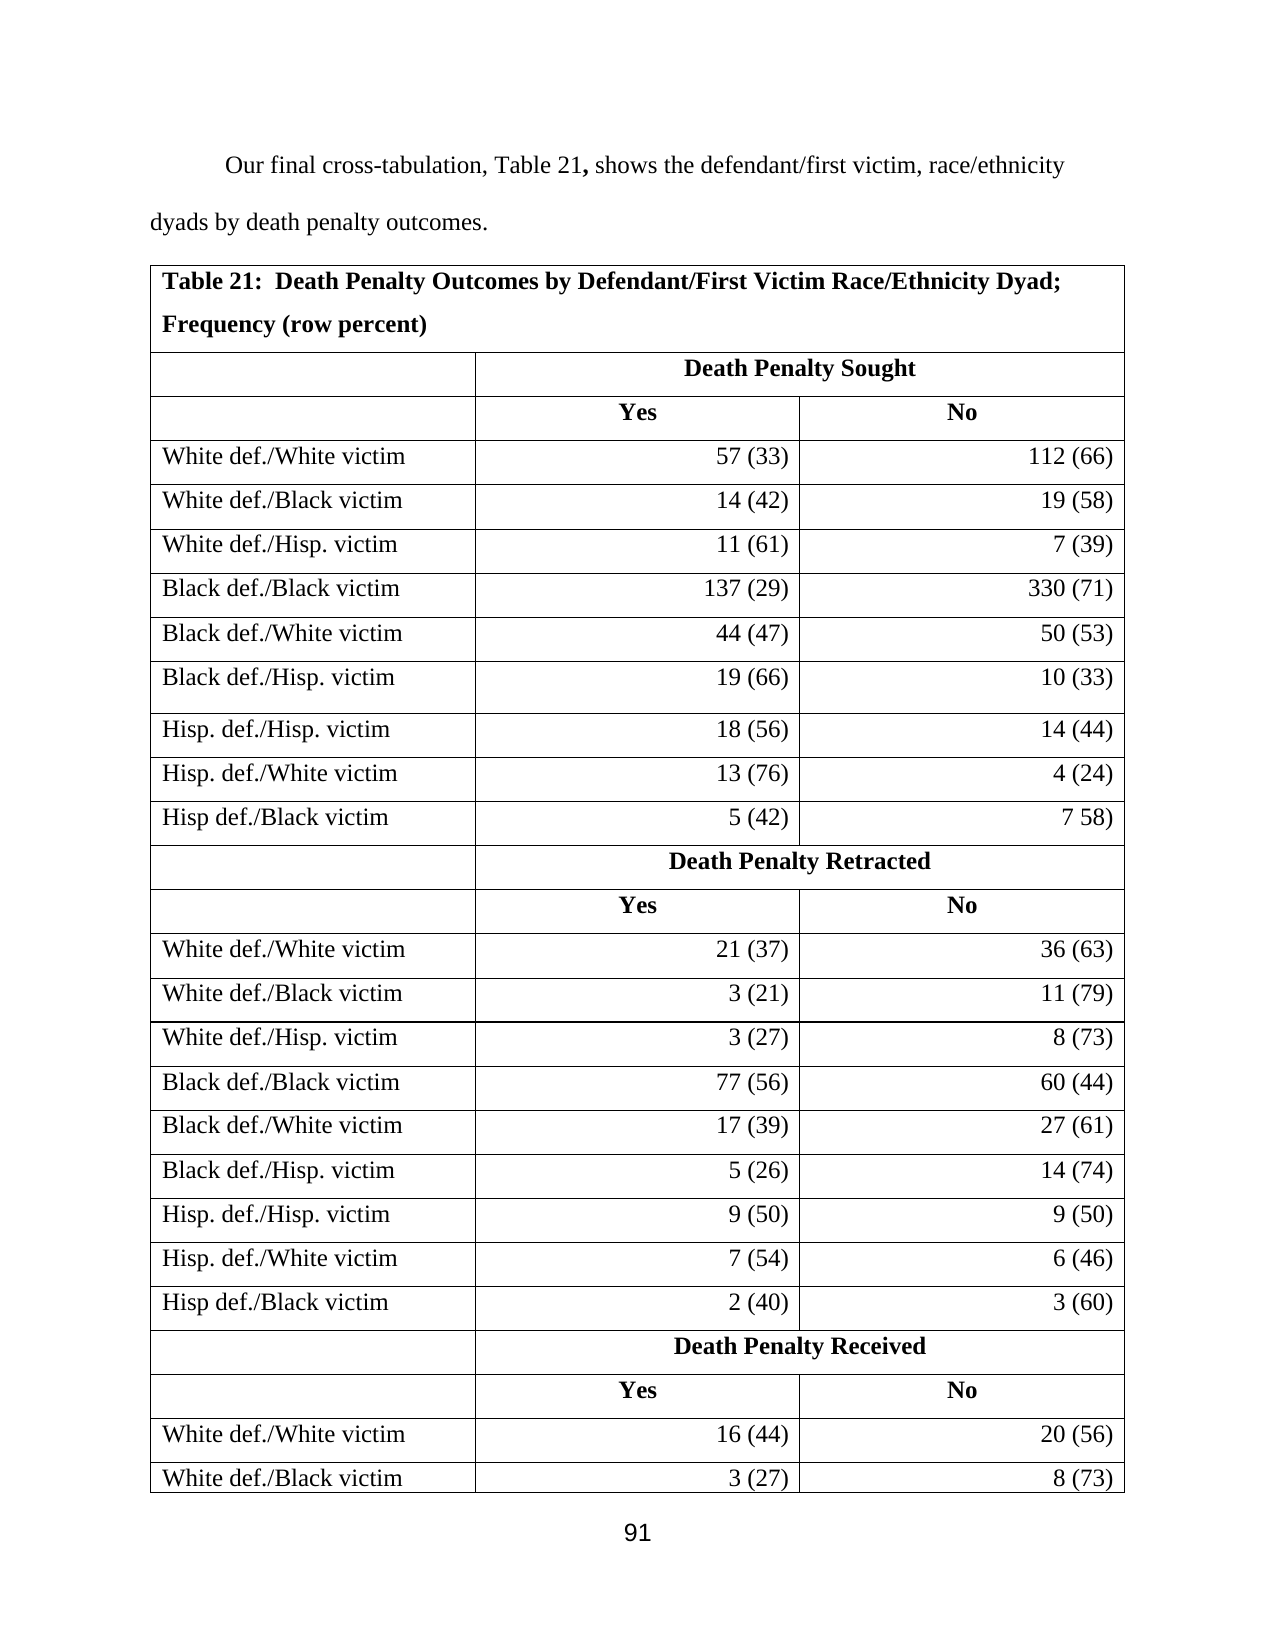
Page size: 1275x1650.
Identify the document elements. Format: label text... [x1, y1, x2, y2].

table_cell 3 (60) [800, 1287, 1124, 1330]
table_cell Hisp. def./White victim [151, 1243, 475, 1286]
table_cell White def./White victim [151, 441, 475, 484]
table_cell Black def./White victim [151, 1111, 475, 1154]
table_cell Black def./Hisp. victim [151, 1155, 475, 1198]
table_cell 19 (58) [800, 485, 1124, 528]
table_cell 8 (73) [800, 1463, 1124, 1492]
table_cell 16 (44) [476, 1419, 799, 1462]
table_cell 17 (39) [476, 1111, 799, 1154]
table_cell 8 (73) [800, 1023, 1124, 1066]
table_cell 27 (61) [800, 1111, 1124, 1154]
table_cell Hisp def./Black victim [151, 802, 475, 845]
table_cell 10 (33) [800, 662, 1124, 713]
table_cell Hisp. def./Hisp. victim [151, 1199, 475, 1242]
table_cell 11 (61) [476, 530, 799, 572]
table_cell 44 (47) [476, 618, 799, 661]
table_cell 57 (33) [476, 441, 799, 484]
table_cell 77 (56) [476, 1067, 799, 1109]
table_cell Yes [476, 890, 799, 933]
table_cell 6 (46) [800, 1243, 1124, 1286]
table_cell 5 (42) [476, 802, 799, 845]
table_cell Black def./Black victim [151, 574, 475, 617]
table_cell 2 (40) [476, 1287, 799, 1330]
table_cell 18 (56) [476, 714, 799, 757]
table_cell 3 (21) [476, 979, 799, 1021]
table_cell 7 (39) [800, 530, 1124, 572]
table_cell Black def./Black victim [151, 1067, 475, 1109]
table_cell 36 (63) [800, 934, 1124, 977]
table_cell White def./Hisp. victim [151, 1023, 475, 1066]
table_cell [151, 1463, 475, 1492]
table_cell 14 (42) [476, 485, 799, 528]
table_cell 11 (79) [800, 979, 1124, 1021]
text Our final cross-tabulation, Table 21, shows the defendant/first victim, race/ethnicity dyads by death penalty outcomes. [150, 150, 1125, 236]
table_cell Hisp def./Black victim [151, 1287, 475, 1330]
table_cell Death Penalty Retracted [476, 846, 1124, 889]
table_cell White def./Black victim [151, 485, 475, 528]
table_cell 20 (56) [800, 1419, 1124, 1462]
table_cell Hisp. def./White victim [151, 758, 475, 801]
table_cell 112 (66) [800, 441, 1124, 484]
table_cell 14 (44) [800, 714, 1124, 757]
table_cell Death Penalty Sought [476, 353, 1124, 396]
table_cell [151, 1375, 475, 1418]
table_cell 9 (50) [476, 1199, 799, 1242]
table_cell 50 (53) [800, 618, 1124, 661]
table_cell 330 (71) [800, 574, 1124, 617]
table_cell No [800, 1375, 1124, 1418]
table_cell 19 (66) [476, 662, 799, 713]
table_cell White def./White victim [151, 1419, 475, 1462]
table_cell 60 (44) [800, 1067, 1124, 1109]
table_cell [151, 353, 475, 396]
table_cell 3 (27) [476, 1463, 799, 1492]
table_header Table 21: Death Penalty Outcomes by Defendant/First Victim Race/Ethnicity Dyad; Frequency (row percent) [151, 266, 1124, 352]
table_cell 13 (76) [476, 758, 799, 801]
table_cell White def./Hisp. victim [151, 530, 475, 572]
table_cell 137 (29) [476, 574, 799, 617]
table_cell White def./White victim [151, 934, 475, 977]
table_cell Yes [476, 1375, 799, 1418]
table_cell 7 (54) [476, 1243, 799, 1286]
table_cell 3 (27) [476, 1023, 799, 1066]
table_cell 14 (74) [800, 1155, 1124, 1198]
table_cell [151, 890, 475, 933]
table_cell 7 58) [800, 802, 1124, 845]
table_cell [151, 397, 475, 440]
table_cell White def./Black victim [151, 979, 475, 1021]
table_cell No [800, 397, 1124, 440]
table_cell 4 (24) [800, 758, 1124, 801]
table_cell Yes [476, 397, 799, 440]
table_cell Black def./Hisp. victim [151, 662, 475, 713]
table_cell [151, 1331, 475, 1374]
table_cell Hisp. def./Hisp. victim [151, 714, 475, 757]
table_cell [151, 846, 475, 889]
table_cell 21 (37) [476, 934, 799, 977]
table_cell Black def./White victim [151, 618, 475, 661]
table_cell No [800, 890, 1124, 933]
table_cell Death Penalty Received [476, 1331, 1124, 1374]
table_cell 5 (26) [476, 1155, 799, 1198]
table_cell 9 (50) [800, 1199, 1124, 1242]
